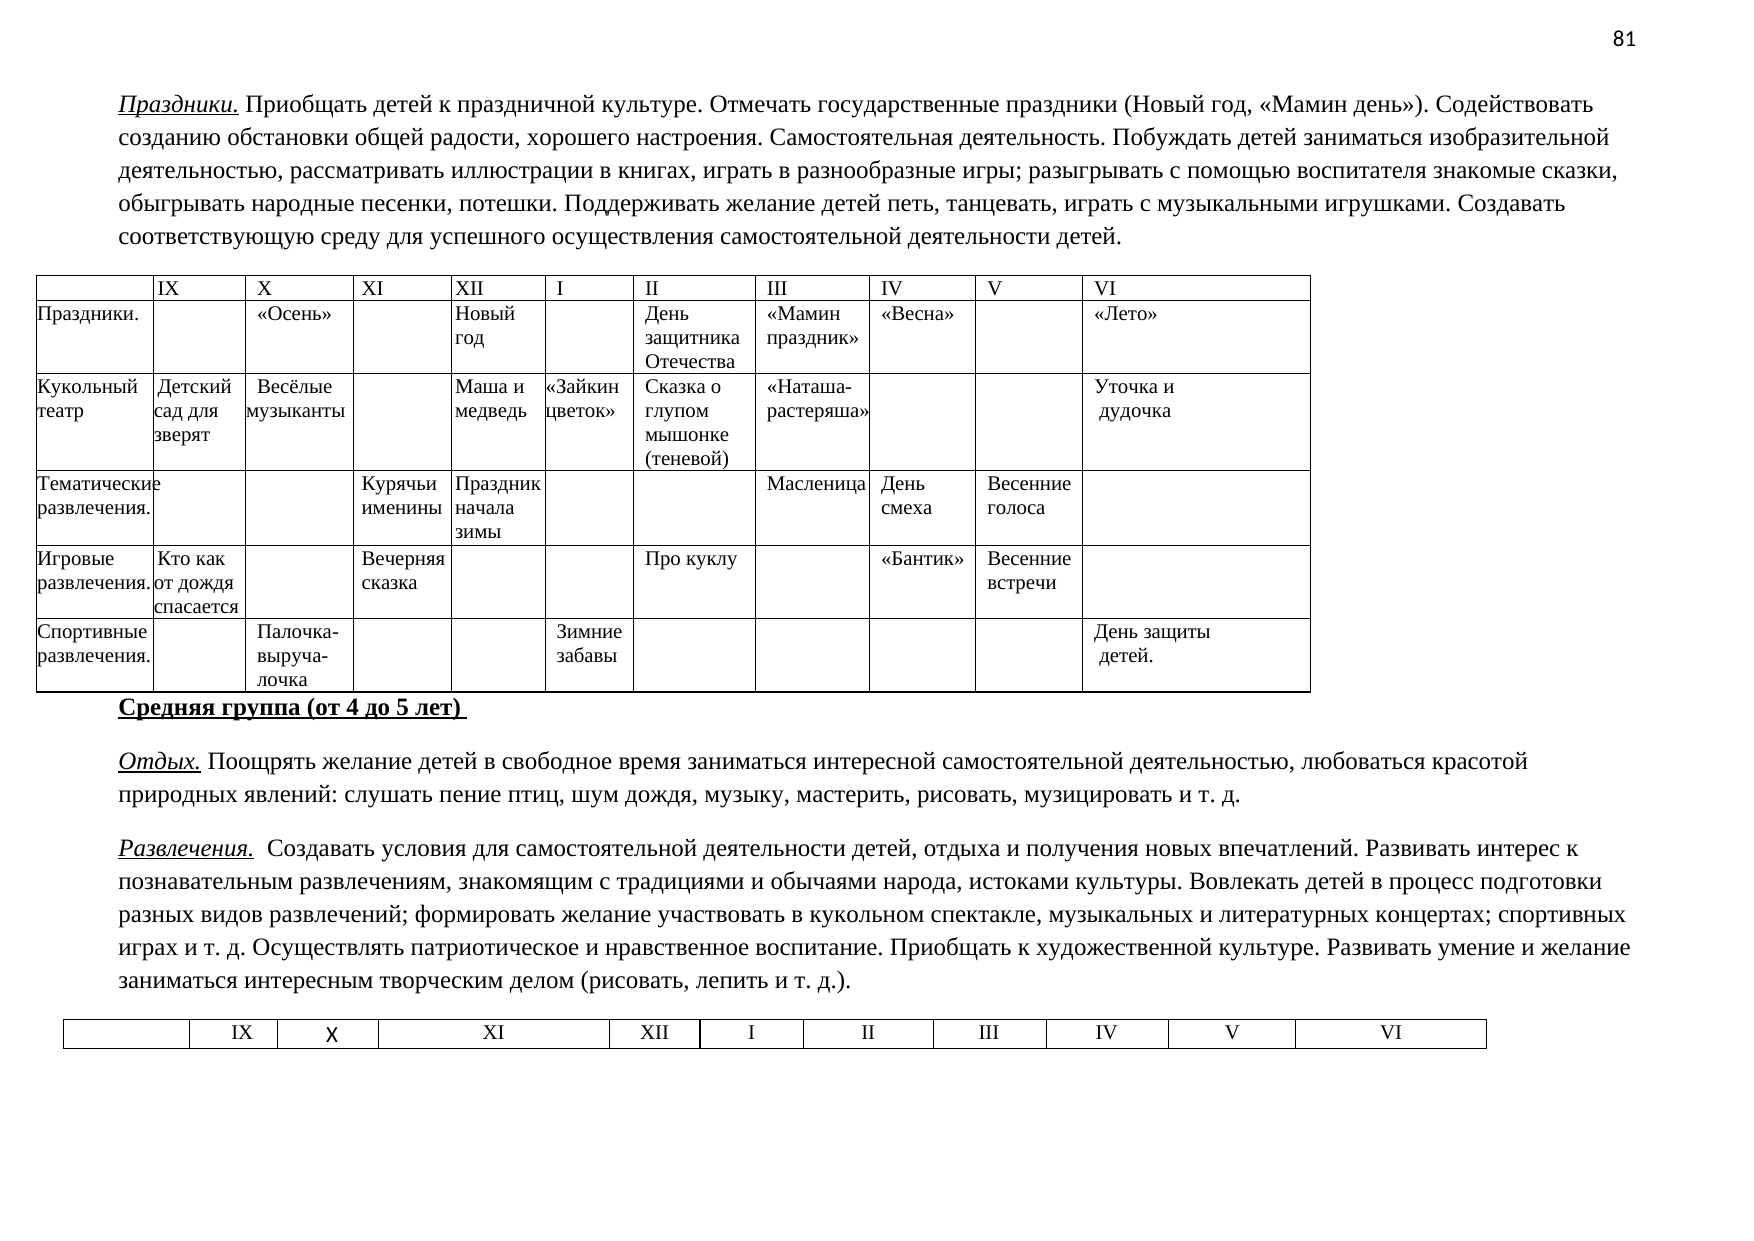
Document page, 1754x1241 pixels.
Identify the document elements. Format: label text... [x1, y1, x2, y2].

table_header IX [190, 1020, 277, 1048]
table_cell Праздник начала зимы [452, 471, 545, 545]
table_cell Кто как от дождя спасается [154, 546, 245, 618]
table_header XII [610, 1020, 699, 1048]
table_header IV [870, 276, 975, 300]
table_header III [756, 276, 869, 300]
table_cell День защитника Отечества [634, 301, 755, 373]
table_cell Кукольный театр [37, 374, 153, 470]
table_cell «Осень» [246, 301, 353, 373]
table_header IX [154, 276, 245, 300]
table_cell Палочка-выруча-лочка [246, 619, 353, 691]
table_cell [1083, 546, 1310, 618]
table_header II [634, 276, 755, 300]
table_cell Весенние встречи [976, 546, 1082, 618]
table_cell [452, 546, 545, 618]
text Праздники. Приобщать детей к праздничной культуре. Отмечать государственные праздники (Новый год, «Мамин день»). Содействовать созданию обстановки общей радости, хорошего настроения. Самостоятельная деятельность. Побуждать детей заниматься изобразительной деятельностью, рассматривать иллюстрации в книгах, играть в разнообразные игры; разыгрывать с помощью воспитателя знакомые сказки, обыгрывать народные песенки, потешки. Поддерживать желание детей петь, танцевать, играть с музыкальными игрушками. Создавать соответствующую среду для успешного осуществления самостоятельной деятельности детей. [118, 89, 1636, 249]
table_cell [756, 546, 869, 618]
table_header II [804, 1020, 933, 1048]
table_cell [246, 546, 353, 618]
table_cell [870, 619, 975, 691]
table_header XI [354, 276, 451, 300]
table_header VI [1083, 276, 1310, 300]
table_cell [546, 301, 633, 373]
table_cell Вечерняя сказка [354, 546, 451, 618]
table_cell [154, 619, 245, 691]
table_cell [354, 619, 451, 691]
table_cell [756, 619, 869, 691]
table_cell Зимние забавы [546, 619, 633, 691]
text Развлечения. Создавать условия для самостоятельной деятельности детей, отдыха и получения новых впечатлений. Развивать интерес к познавательным развлечениям, знакомящим с традициями и обычаями народа, истоками культуры. Вовлекать детей в процесс подготовки разных видов развлечений; формировать желание участвовать в кукольном спектакле, музыкальных и литературных концертах; спортивных играх и т. д. Осуществлять патриотическое и нравственное воспитание. Приобщать к художественной культуре. Развивать умение и желание заниматься интересным творческим делом (рисовать, лепить и т. д.). [118, 833, 1636, 994]
table_cell Детский сад для зверят [154, 374, 245, 470]
table_cell Весенние голоса [976, 471, 1082, 545]
table_cell [870, 374, 975, 470]
table_header I [701, 1020, 803, 1048]
table_header III [934, 1020, 1046, 1048]
table_cell Праздники. [37, 301, 153, 373]
table_cell Курячьи именины [354, 471, 451, 545]
table_cell День смеха [870, 471, 975, 545]
table_cell Тематические развлечения. [37, 471, 153, 545]
table_cell «Наташа-растеряша» [756, 374, 869, 470]
table_cell [154, 301, 245, 373]
table_cell [546, 546, 633, 618]
table_cell [354, 374, 451, 470]
table_cell «Лето» [1083, 301, 1310, 373]
table_cell [976, 619, 1082, 691]
table_cell «Мамин праздник» [756, 301, 869, 373]
table_header XII [452, 276, 545, 300]
table_cell [976, 301, 1082, 373]
table_cell [634, 619, 755, 691]
table_header V [976, 276, 1082, 300]
table_cell [246, 471, 353, 545]
table_cell Спортивные развлечения. [37, 619, 153, 691]
table_header IV [1047, 1020, 1168, 1048]
table_cell Новый год [452, 301, 545, 373]
table_cell Маша и медведь [452, 374, 545, 470]
table_header [64, 1020, 189, 1048]
text Средняя группа (от 4 до 5 лет) [118, 692, 1636, 721]
table_cell [452, 619, 545, 691]
table_cell «Весна» [870, 301, 975, 373]
table_cell Игровые развлечения. [37, 546, 153, 618]
table_cell Сказка о глупом мышонке (теневой) [634, 374, 755, 470]
table_header I [546, 276, 633, 300]
table_header X [278, 1020, 378, 1048]
table_header X [246, 276, 353, 300]
table_cell [354, 301, 451, 373]
table_cell Весёлые музыканты [246, 374, 353, 470]
table_header XI [379, 1020, 609, 1048]
text Отдых. Поощрять желание детей в свободное время заниматься интересной самостоятельной деятельностью, любоваться красотой природных явлений: слушать пение птиц, шум дождя, музыку, мастерить, рисовать, музицировать и т. д. [118, 746, 1636, 808]
table_header V [1169, 1020, 1295, 1048]
table_cell День защиты детей. [1083, 619, 1310, 691]
table_header VI [1296, 1020, 1486, 1048]
table_cell Масленица [756, 471, 869, 545]
table_cell «Зайкин цветок» [546, 374, 633, 470]
table_cell Уточка и дудочка [1083, 374, 1310, 470]
table_cell [976, 374, 1082, 470]
table_cell «Бантик» [870, 546, 975, 618]
table_cell Про куклу [634, 546, 755, 618]
table_cell [546, 471, 633, 545]
table_cell [634, 471, 755, 545]
table_cell [1083, 471, 1310, 545]
table_cell [154, 471, 245, 545]
table_header [37, 276, 153, 300]
